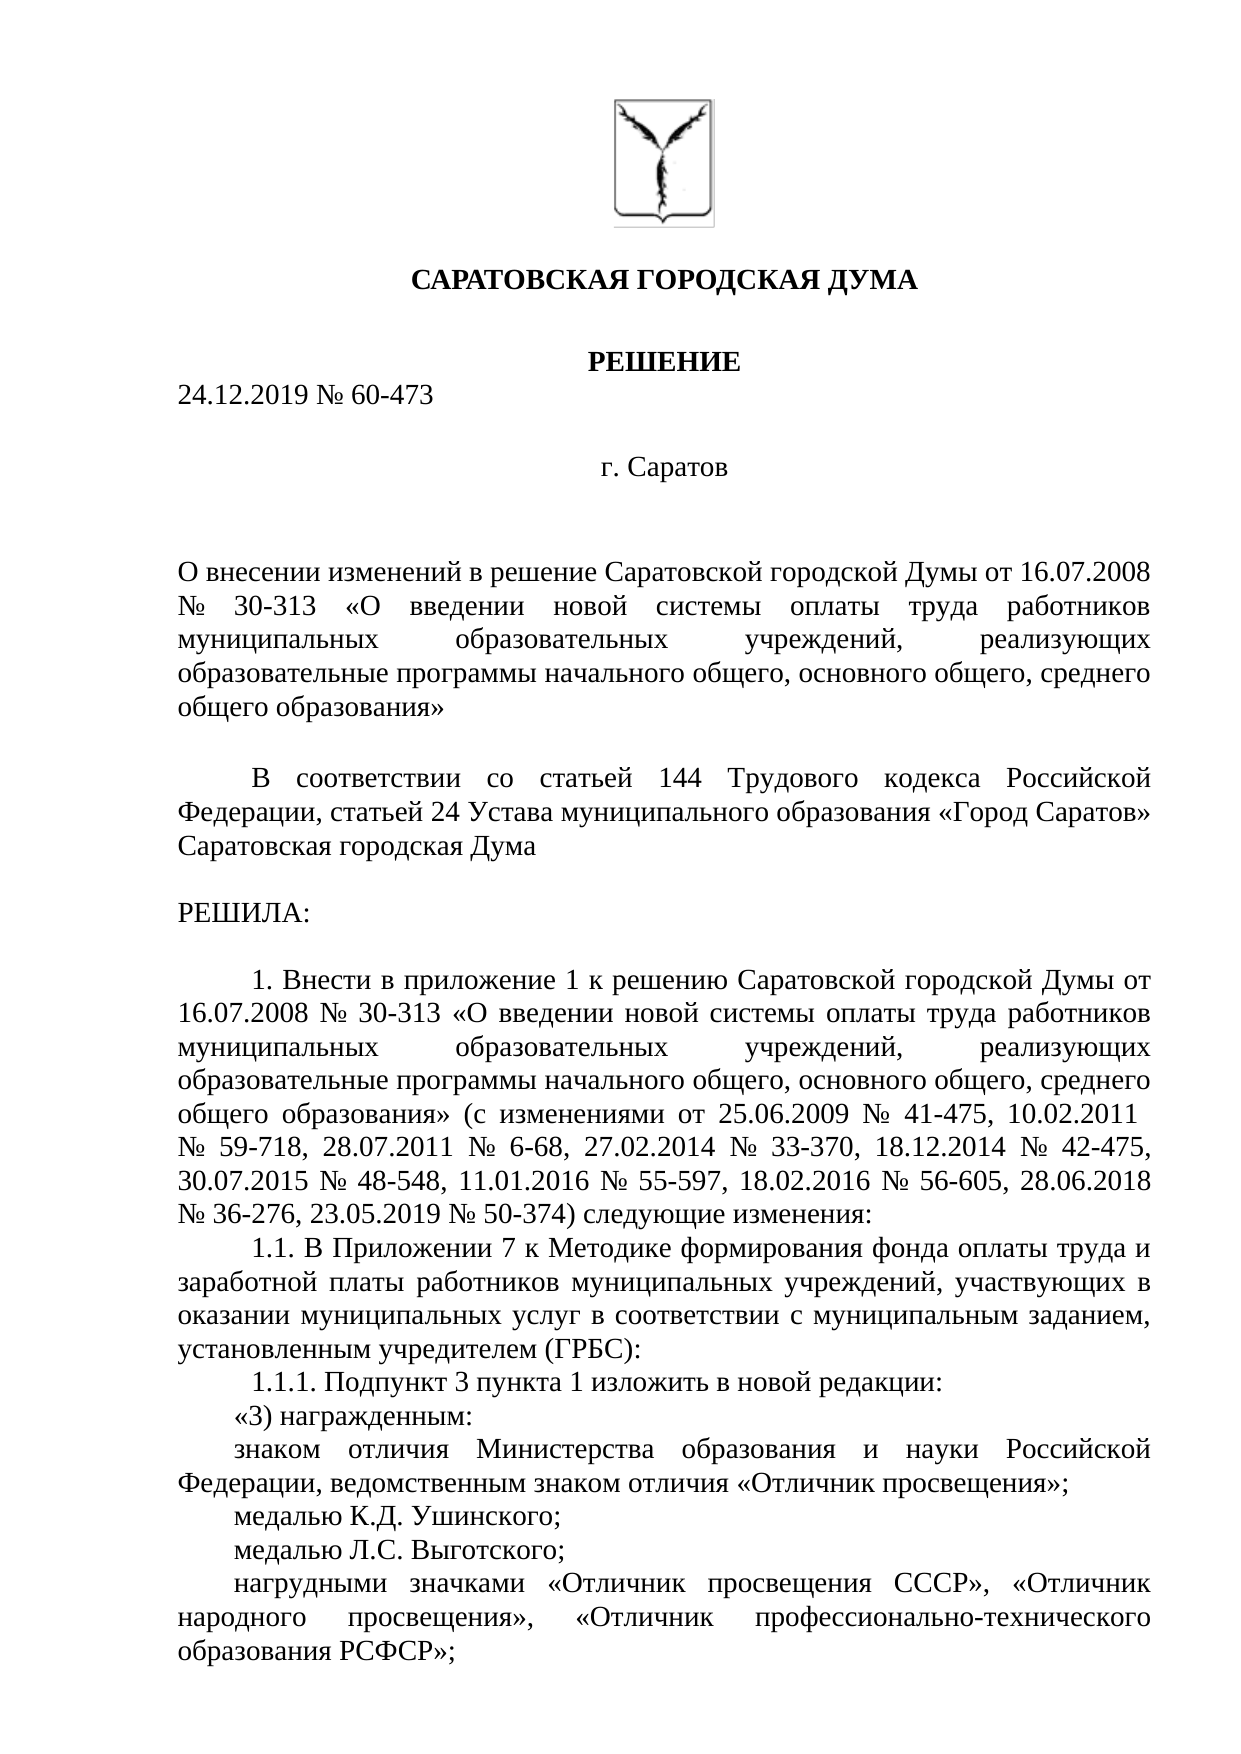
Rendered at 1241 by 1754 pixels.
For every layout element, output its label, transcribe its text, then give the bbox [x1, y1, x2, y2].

text нагрудными значками «Отличник просвещения СССР», «Отличник народного просвещения», «Отличник профессионально-технического образования РСФСР»; [177, 1566, 1152, 1666]
text г. Саратов [177, 449, 1152, 483]
text «3) награжденным: [177, 1398, 1152, 1431]
text В соответствии со статьей 144 Трудового кодекса Российской Федерации, статьей 24 Устава муниципального образования «Город Саратов» Саратовская городская Дума [177, 761, 1152, 861]
text 24.12.2019 № 60-473 [177, 377, 1152, 411]
text 1.1. В Приложении 7 к Методике формирования фонда оплаты труда и заработной платы работников муниципальных учреждений, участвующих в оказании муниципальных услуг в соответствии с муниципальным заданием, установленным учредителем (ГРБС): [177, 1230, 1152, 1364]
subtitle РЕШЕНИЕ [177, 344, 1152, 377]
text знаком отличия Министерства образования и науки Российской Федерации, ведомственным знаком отличия «Отличник просвещения»; [177, 1431, 1152, 1498]
text 1. Внести в приложение 1 к решению Саратовской городской Думы от 16.07.2008 № 30-313 «О введении новой системы оплаты труда работников муниципальных образовательных учреждений, реализующих образовательные программы начального общего, основного общего, среднего общего образования» (с изменениями от 25.06.2009 № 41-475, 10.02.2011 № 59-718, 28.07.2011 № 6-68, 27.02.2014 № 33-370, 18.12.2014 № 42-475, 30.07.2015 № 48-548, 11.01.2016 № 55-597, 18.02.2016 № 56-605, 28.06.2018 № 36-276, 23.05.2019 № 50-374) следующие изменения: [177, 962, 1152, 1230]
picture [613, 99, 716, 229]
text О внесении изменений в решение Саратовской городской Думы от 16.07.2008 № 30-313 «О введении новой системы оплаты труда работников муниципальных образовательных учреждений, реализующих образовательные программы начального общего, основного общего, среднего общего образования» [177, 554, 1152, 722]
text медалью К.Д. Ушинского; [177, 1498, 1152, 1532]
text 1.1.1. Подпункт 3 пункта 1 изложить в новой редакции: [177, 1364, 1152, 1398]
text РЕШИЛА: [177, 895, 1152, 928]
subtitle САРАТОВСКАЯ ГОРОДСКАЯ ДУМА [177, 262, 1152, 296]
text медалью Л.С. Выготского; [177, 1532, 1152, 1566]
